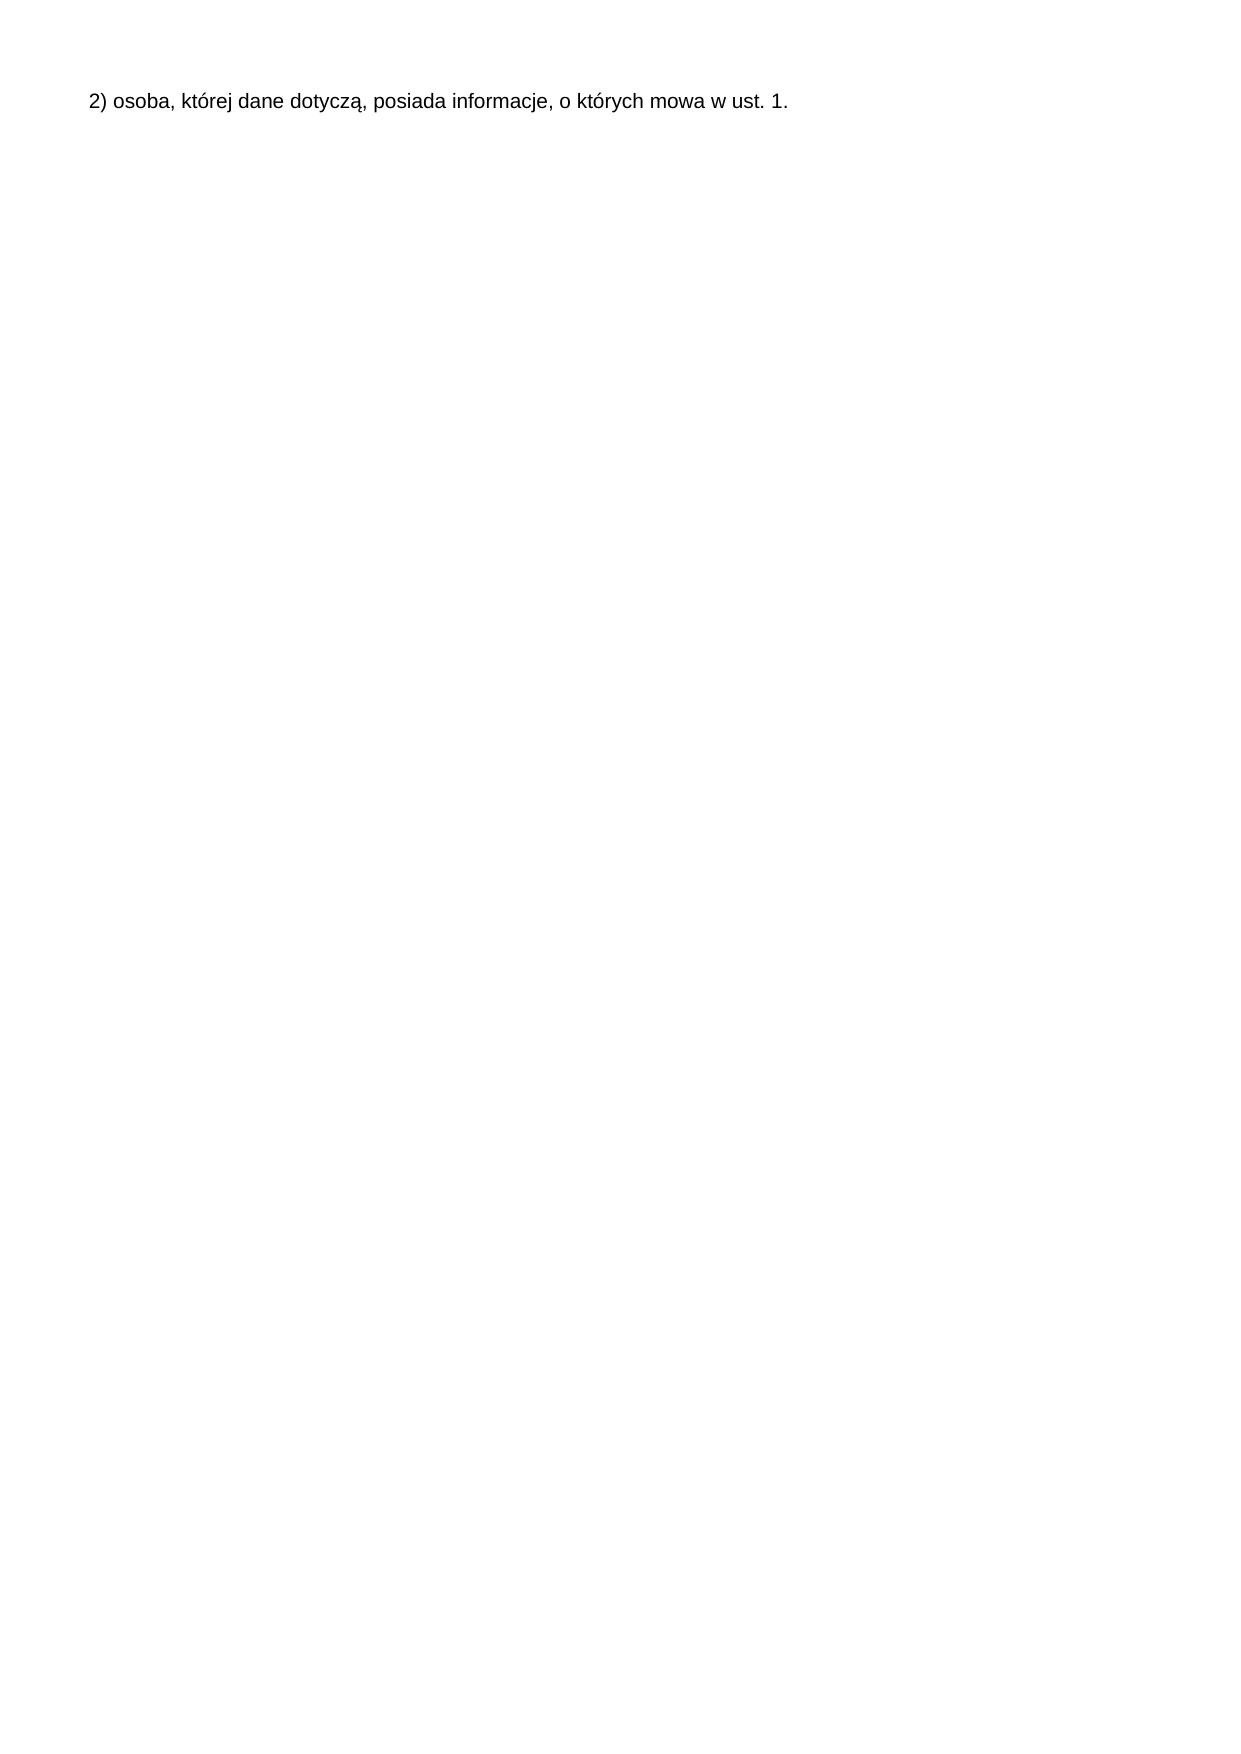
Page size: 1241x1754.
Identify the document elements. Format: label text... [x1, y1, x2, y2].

text 2) osoba, której dane dotyczą, posiada informacje, o których mowa w ust. 1. [89, 89, 1107, 113]
